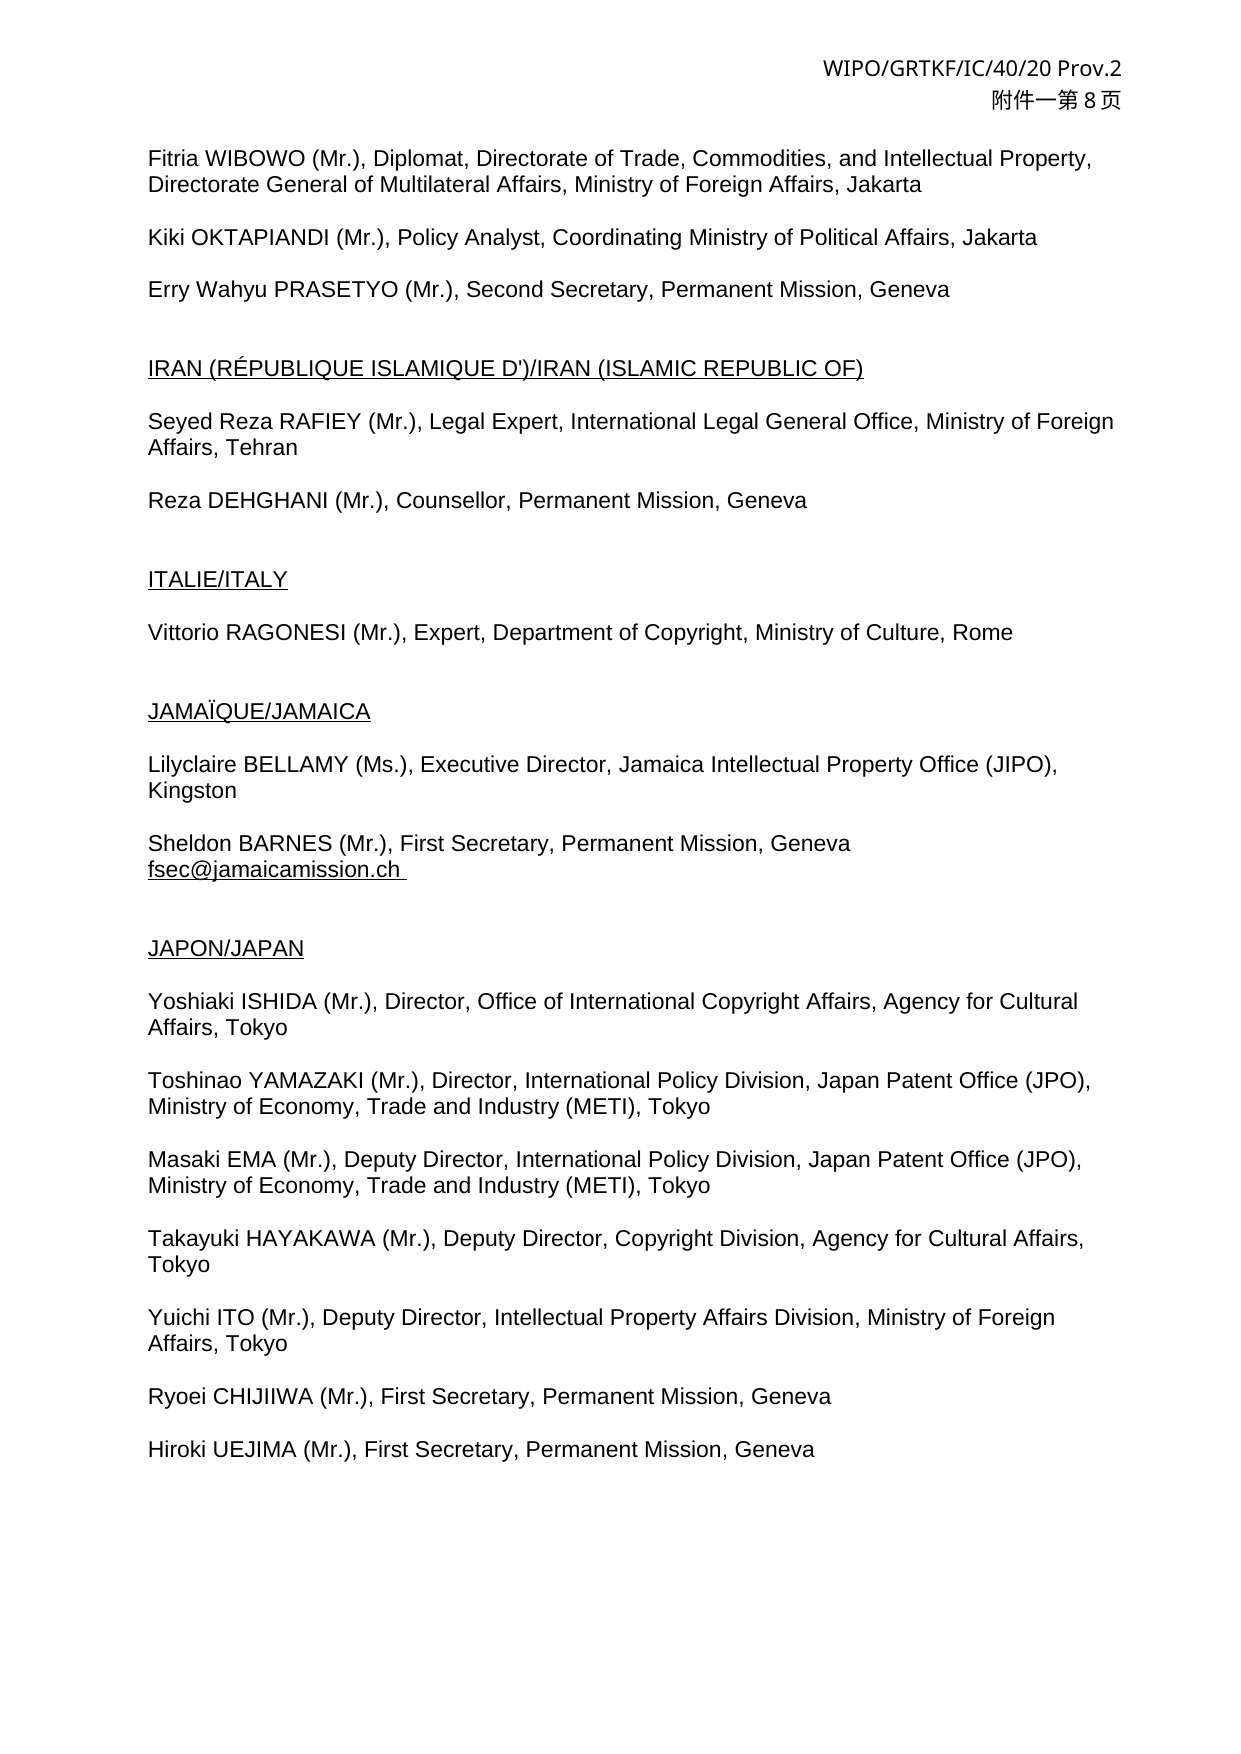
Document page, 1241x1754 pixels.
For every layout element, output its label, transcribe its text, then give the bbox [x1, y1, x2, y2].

text Yuichi ITO (Mr.), Deputy Director, Intellectual Property Affairs Division, Ministry of Foreign Affairs, Tokyo [148, 1304, 1122, 1357]
text JAPON/JAPAN [148, 935, 1122, 961]
text JAMAÏQUE/JAMAICA [148, 698, 1122, 724]
text Vittorio RAGONESI (Mr.), Expert, Department of Copyright, Ministry of Culture, Rome [148, 619, 1122, 645]
text IRAN (RÉPUBLIQUE ISLAMIQUE D')/IRAN (ISLAMIC REPUBLIC OF) [148, 355, 1122, 382]
text Hiroki UEJIMA (Mr.), First Secretary, Permanent Mission, Geneva [148, 1436, 1122, 1462]
text Masaki EMA (Mr.), Deputy Director, International Policy Division, Japan Patent Office (JPO), Ministry of Economy, Trade and Industry (METI), Tokyo [148, 1146, 1122, 1199]
text Erry Wahyu PRASETYO (Mr.), Second Secretary, Permanent Mission, Geneva [148, 276, 1122, 303]
text Kiki OKTAPIANDI (Mr.), Policy Analyst, Coordinating Ministry of Political Affairs, Jakarta [148, 223, 1122, 250]
text Lilyclaire BELLAMY (Ms.), Executive Director, Jamaica Intellectual Property Office (JIPO), Kingston [148, 751, 1122, 803]
text Sheldon BARNES (Mr.), First Secretary, Permanent Mission, Geneva [148, 830, 1122, 856]
text Fitria WIBOWO (Mr.), Diplomat, Directorate of Trade, Commodities, and Intellectual Property, Directorate General of Multilateral Affairs, Ministry of Foreign Affairs, Jakarta [148, 144, 1122, 197]
text Ryoei CHIJIIWA (Mr.), First Secretary, Permanent Mission, Geneva [148, 1383, 1122, 1409]
text Toshinao YAMAZAKI (Mr.), Director, International Policy Division, Japan Patent Office (JPO), Ministry of Economy, Trade and Industry (METI), Tokyo [148, 1067, 1122, 1119]
text Yoshiaki ISHIDA (Mr.), Director, Office of International Copyright Affairs, Agency for Cultural Affairs, Tokyo [148, 988, 1122, 1041]
text fsec@jamaicamission.ch [148, 856, 1122, 882]
text Seyed Reza RAFIEY (Mr.), Legal Expert, International Legal General Office, Ministry of Foreign Affairs, Tehran [148, 408, 1122, 461]
text Reza DEHGHANI (Mr.), Counsellor, Permanent Mission, Geneva [148, 487, 1122, 513]
text ITALIE/ITALY [148, 566, 1122, 592]
text Takayuki HAYAKAWA (Mr.), Deputy Director, Copyright Division, Agency for Cultural Affairs, Tokyo [148, 1225, 1122, 1278]
